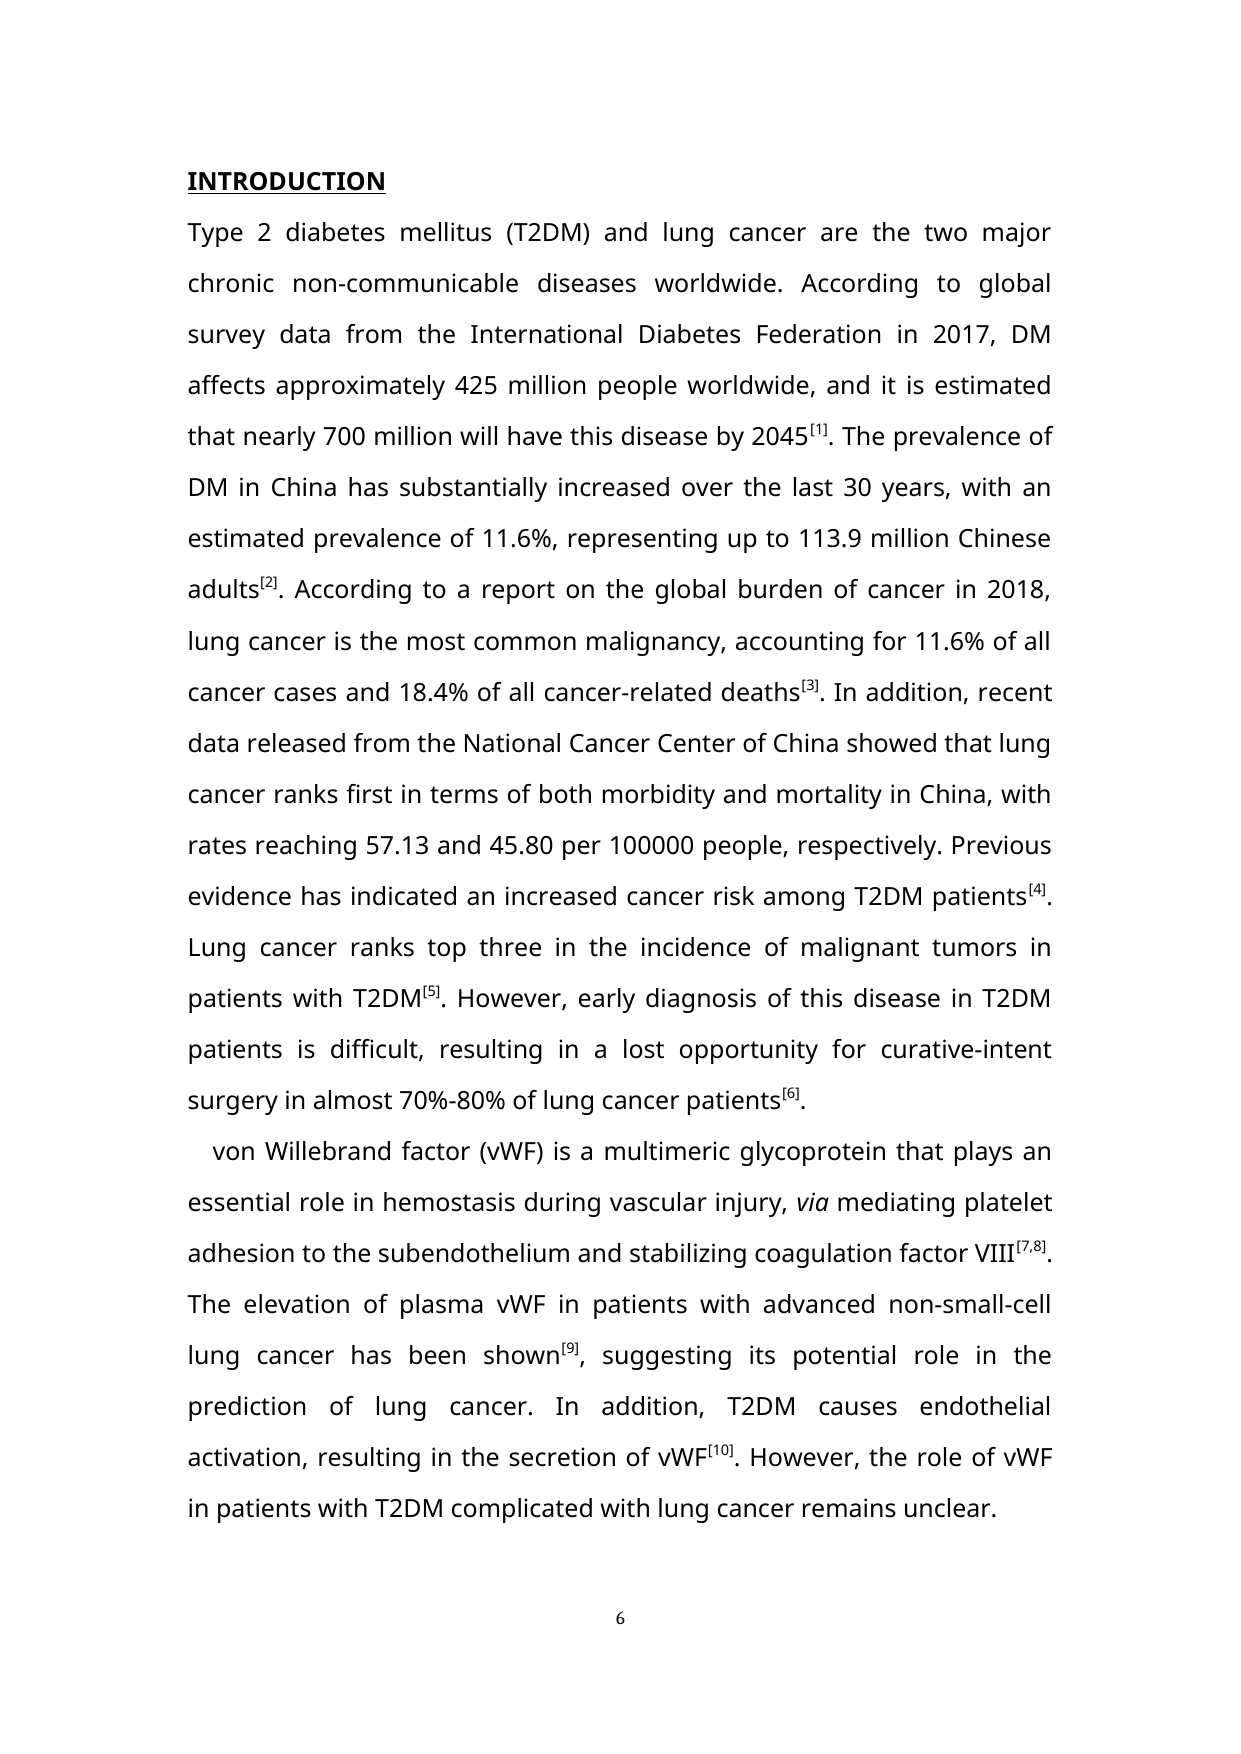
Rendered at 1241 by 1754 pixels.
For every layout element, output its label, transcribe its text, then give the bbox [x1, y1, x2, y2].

text Type 2 diabetes mellitus (T2DM) and lung cancer are the two major chronic non-communicable diseases worldwide. According to global survey data from the International Diabetes Federation in 2017, DM affects approximately 425 million people worldwide, and it is estimated that nearly 700 million will have this disease by 2045[1]. The prevalence of DM in China has substantially increased over the last 30 years, with an estimated prevalence of 11.6%, representing up to 113.9 million Chinese adults[2]. According to a report on the global burden of cancer in 2018, lung cancer is the most common malignancy, accounting for 11.6% of all cancer cases and 18.4% of all cancer-related deaths[3]. In addition, recent data released from the National Cancer Center of China showed that lung cancer ranks first in terms of both morbidity and mortality in China, with rates reaching 57.13 and 45.80 per 100000 people, respectively. Previous evidence has indicated an increased cancer risk among T2DM patients[4]. Lung cancer ranks top three in the incidence of malignant tumors in patients with T2DM[5]. However, early diagnosis of this disease in T2DM patients is difficult, resulting in a lost opportunity for curative-intent surgery in almost 70%-80% of lung cancer patients[6]. [187, 433, 1053, 1117]
text Type 2 diabetes mellitus (T2DM) and lung cancer are the two major chronic non-communicable diseases worldwide. According to global survey data from the International Diabetes Federation in 2017, DM affects approximately 425 million people worldwide, and it is estimated that nearly 700 million will have this disease by 2045[1]. The prevalence of DM in China has substantially increased over the last 30 years, with an estimated prevalence of 11.6%, representing up to 113.9 million Chinese adults[2]. According to a report on the global burden of cancer in 2018, lung cancer is the most common malignancy, accounting for 11.6% of all cancer cases and 18.4% of all cancer-related deaths[3]. In addition, recent data released from the National Cancer Center of China showed that lung cancer ranks first in terms of both morbidity and mortality in China, with rates reaching 57.13 and 45.80 per 100000 people, respectively. Previous evidence has indicated an increased cancer risk among T2DM patients[4]. Lung cancer ranks top three in the incidence of malignant tumors in patients with T2DM[5]. However, early diagnosis of this disease in T2DM patients is difficult, resulting in a lost opportunity for curative-intent surgery in almost 70%-80% of lung cancer patients[6]. [187, 225, 1053, 432]
text INTRODUCTION [187, 164, 1053, 198]
text von Willebrand factor (vWF) is a multimeric glycoprotein that plays an essential role in hemostasis during vascular injury, via mediating platelet adhesion to the subendothelium and stabilizing coagulation factor VIII[7,8]. The elevation of plasma vWF in patients with advanced non-small-cell lung cancer has been shown[9], suggesting its potential role in the prediction of lung cancer. In addition, T2DM causes endothelial activation, resulting in the secretion of vWF[10]. However, the role of vWF in patients with T2DM complicated with lung cancer remains unclear. [187, 1297, 1053, 1525]
text von Willebrand factor (vWF) is a multimeric glycoprotein that plays an essential role in hemostasis during vascular injury, via mediating platelet adhesion to the subendothelium and stabilizing coagulation factor VIII[7,8]. The elevation of plasma vWF in patients with advanced non-small-cell lung cancer has been shown[9], suggesting its potential role in the prediction of lung cancer. In addition, T2DM causes endothelial activation, resulting in the secretion of vWF[10]. However, the role of vWF in patients with T2DM complicated with lung cancer remains unclear. [187, 1134, 1053, 1295]
